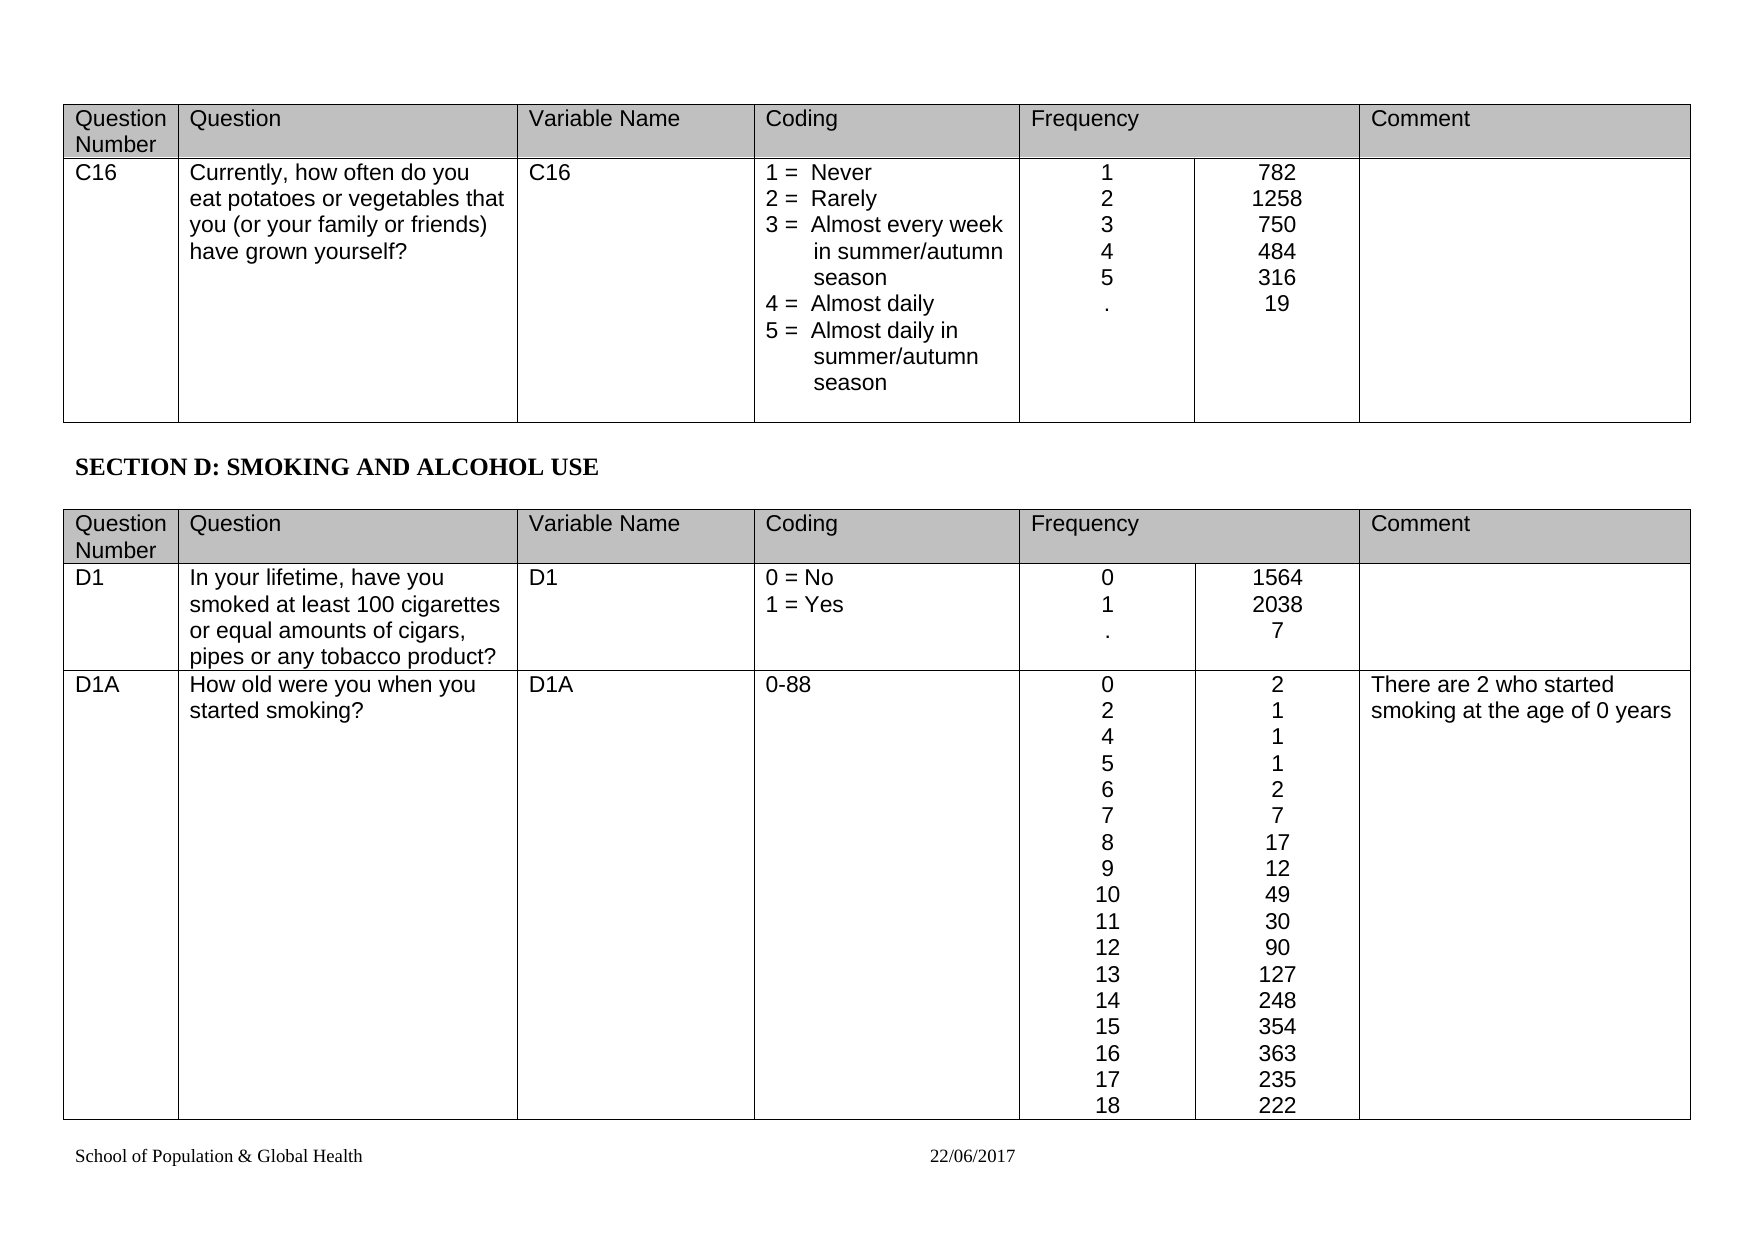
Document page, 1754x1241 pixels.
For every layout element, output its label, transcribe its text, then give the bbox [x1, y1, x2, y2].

table_header Question Number [64, 510, 178, 563]
table_cell 1 = Never 2 = Rarely 3 = Almost every week in summer/autumn season 4 = Almost daily 5 = Almost daily in summer/autumn season [755, 159, 1019, 422]
table_header Question [179, 510, 517, 563]
table_cell 2 1 1 1 2 7 17 12 49 30 90 127 248 354 363 235 222 [1196, 671, 1359, 1119]
table_cell There are 2 who started smoking at the age of 0 years [1360, 671, 1690, 1119]
table_cell D1A [518, 671, 754, 1119]
table_cell 1564 2038 7 [1196, 564, 1359, 669]
table_header Comment [1360, 510, 1690, 563]
text SECTION D: SMOKING AND ALCOHOL USE [75, 452, 1679, 481]
table_header Coding [755, 105, 1019, 157]
table_header Coding [755, 510, 1019, 563]
table_header Variable Name [518, 105, 754, 157]
table_cell [1360, 564, 1690, 669]
table_cell [1360, 159, 1690, 422]
table_cell 1 2 3 4 5 . [1020, 159, 1194, 422]
table_header Question Number [64, 105, 178, 157]
table_cell 0 1 . [1020, 564, 1195, 669]
table_header Frequency [1020, 510, 1359, 563]
table_header Frequency [1020, 105, 1359, 157]
table_cell 0 2 4 5 6 7 8 9 10 11 12 13 14 15 16 17 18 [1020, 671, 1195, 1119]
table_cell How old were you when you started smoking? [179, 671, 517, 1119]
table_cell 782 1258 750 484 316 19 [1195, 159, 1359, 422]
table_cell 0 = No 1 = Yes [755, 564, 1019, 669]
table_cell D1A [64, 671, 178, 1119]
table_cell C16 [518, 159, 754, 422]
table_header Variable Name [518, 510, 754, 563]
table_cell 0-88 [755, 671, 1019, 1119]
table_cell In your lifetime, have you smoked at least 100 cigarettes or equal amounts of cigars, pipes or any tobacco product? [179, 564, 517, 669]
table_header Comment [1360, 105, 1690, 157]
table_cell Currently, how often do you eat potatoes or vegetables that you (or your family or friends) have grown yourself? [179, 159, 517, 422]
table_cell C16 [64, 159, 178, 422]
table_header Question [179, 105, 517, 157]
table_cell D1 [518, 564, 754, 669]
table_cell D1 [64, 564, 178, 669]
